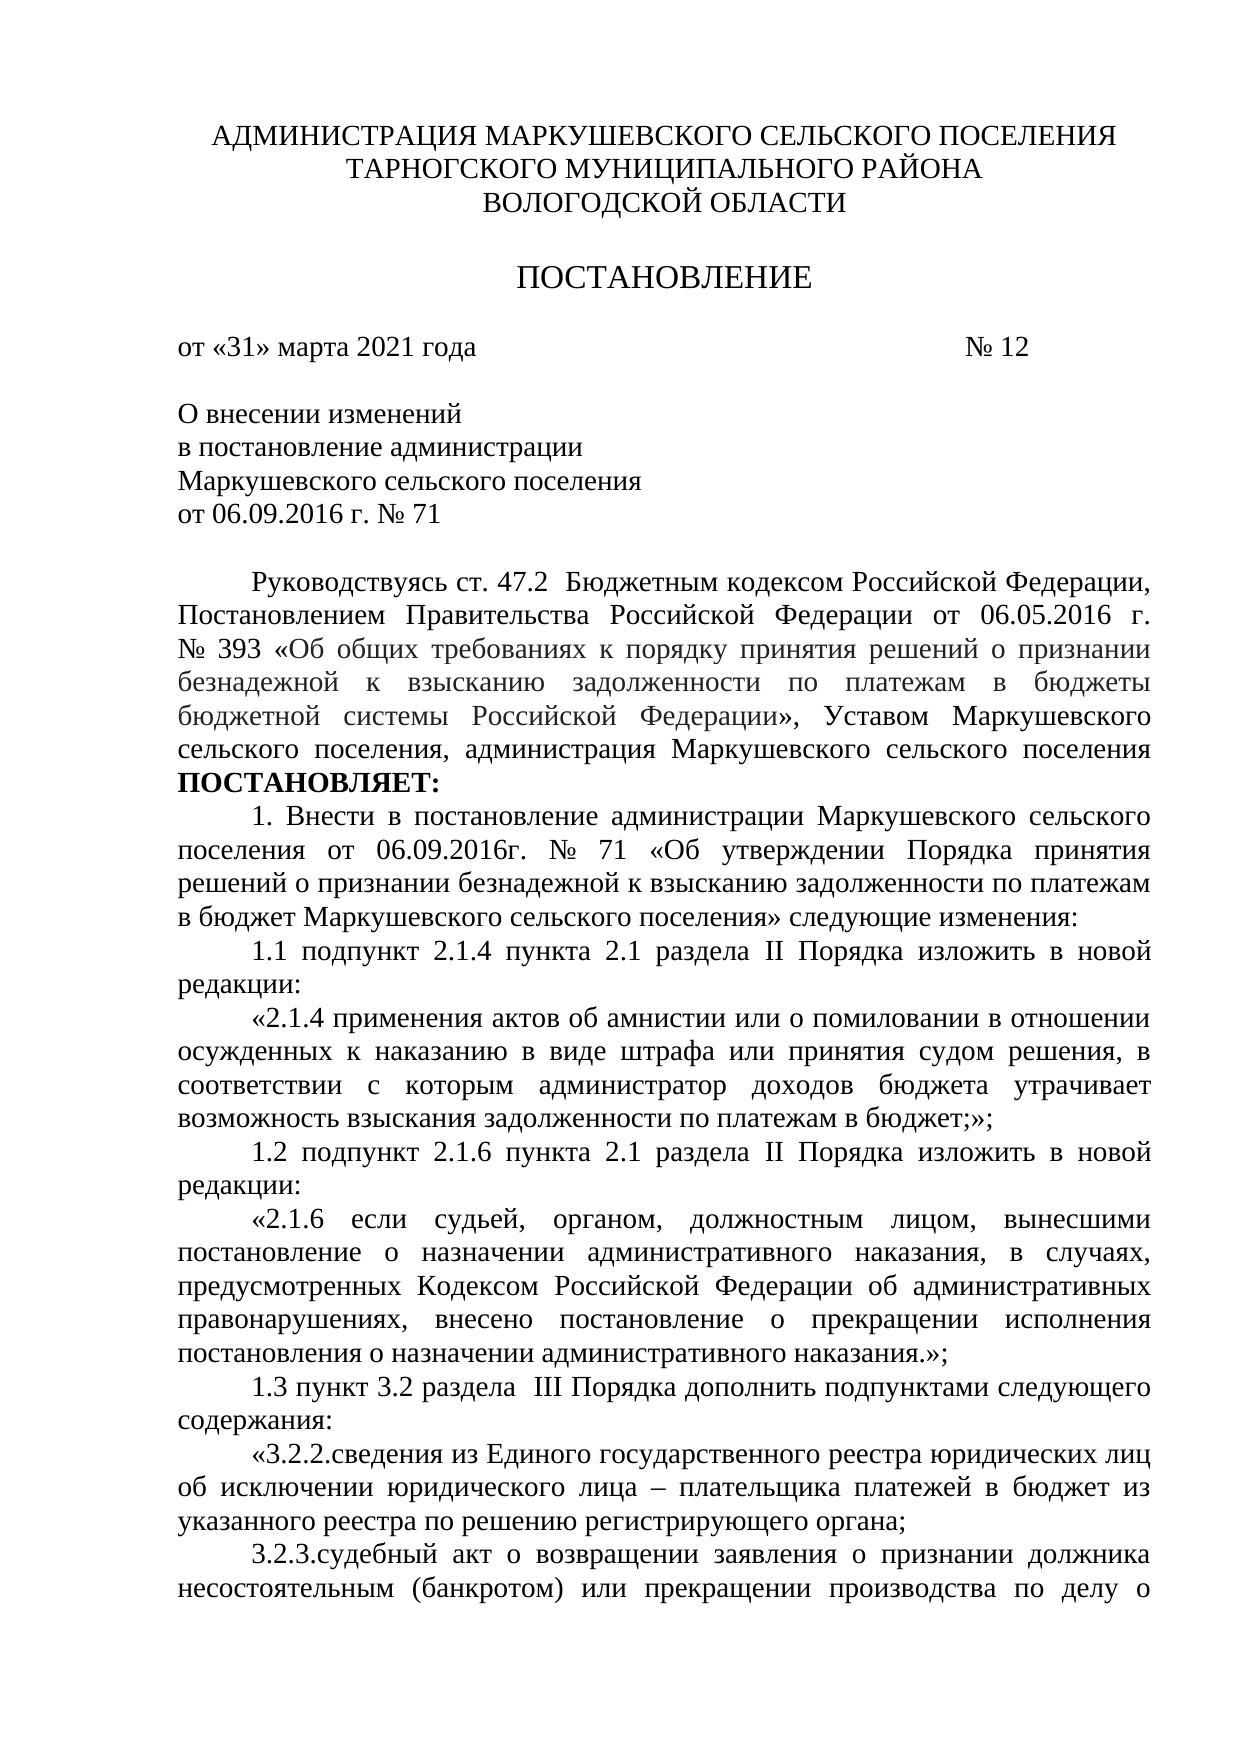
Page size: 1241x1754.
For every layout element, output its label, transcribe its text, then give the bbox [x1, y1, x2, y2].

text «2.1.4 применения актов об амнистии или о помиловании в отношении осужденных к наказанию в виде штрафа или принятия судом решения, в соответствии с которым администратор доходов бюджета утрачивает возможность взыскания задолженности по платежам в бюджет;»; [177, 1000, 1152, 1134]
text 1. Внести в постановление администрации Маркушевского сельского поселения от 06.09.2016г. № 71 «Об утверждении Порядка принятия решений о признании безнадежной к взысканию задолженности по платежам в бюджет Маркушевского сельского поселения» следующие изменения: [177, 798, 1152, 933]
text Руководствуясь ст. 47.2 Бюджетным кодексом Российской Федерации, Постановлением Правительства Российской Федерации от 06.05.2016 г. № 393 «Об общих требованиях к порядку принятия решений о признании безнадежной к взысканию задолженности по платежам в бюджеты бюджетной системы Российской Федерации», Уставом Маркушевского сельского поселения, администрация Маркушевского сельского поселения ПОСТАНОВЛЯЕТ: [177, 698, 1152, 798]
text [177, 1536, 1152, 1603]
text ТАРНОГСКОГО МУНИЦИПАЛЬНОГО РАЙОНА [177, 152, 1152, 185]
text Руководствуясь ст. 47.2 Бюджетным кодексом Российской Федерации, Постановлением Правительства Российской Федерации от 06.05.2016 г. № 393 «Об общих требованиях к порядку принятия решений о признании безнадежной к взысканию задолженности по платежам в бюджеты бюджетной системы Российской Федерации», Уставом Маркушевского сельского поселения, администрация Маркушевского сельского поселения ПОСТАНОВЛЯЕТ: [177, 564, 1152, 664]
text «2.1.6 если судьей, органом, должностным лицом, вынесшими постановление о назначении административного наказания, в случаях, предусмотренных Кодексом Российской Федерации об административных правонарушениях, внесено постановление о прекращении исполнения постановления о назначении административного наказания.»; [177, 1201, 1152, 1369]
text «3.2.2.сведения из Единого государственного реестра юридических лиц об исключении юридического лица – плательщика платежей в бюджет из указанного реестра по решению регистрирующего органа; [177, 1436, 1152, 1536]
text 1.3 пункт 3.2 раздела III Порядка дополнить подпунктами следующего содержания: [177, 1369, 1152, 1436]
text ВОЛОГОДСКОЙ ОБЛАСТИ [177, 185, 1152, 219]
text 1.1 подпункт 2.1.4 пункта 2.1 раздела II Порядка изложить в новой редакции: [177, 933, 1152, 1000]
text от «31» марта 2021 года № 12 [177, 329, 1152, 362]
text АДМИНИСТРАЦИЯ МАРКУШЕВСКОГО СЕЛЬСКОГО ПОСЕЛЕНИЯ [177, 118, 1152, 152]
text О внесении изменений [177, 396, 1152, 429]
text Маркушевского сельского поселения [177, 463, 1152, 497]
text в постановление администрации [177, 429, 1152, 463]
text от 06.09.2016 г. № 71 [177, 497, 1152, 530]
text ПОСТАНОВЛЕНИЕ [177, 257, 1152, 295]
text 1.2 подпункт 2.1.6 пункта 2.1 раздела II Порядка изложить в новой редакции: [177, 1134, 1152, 1201]
